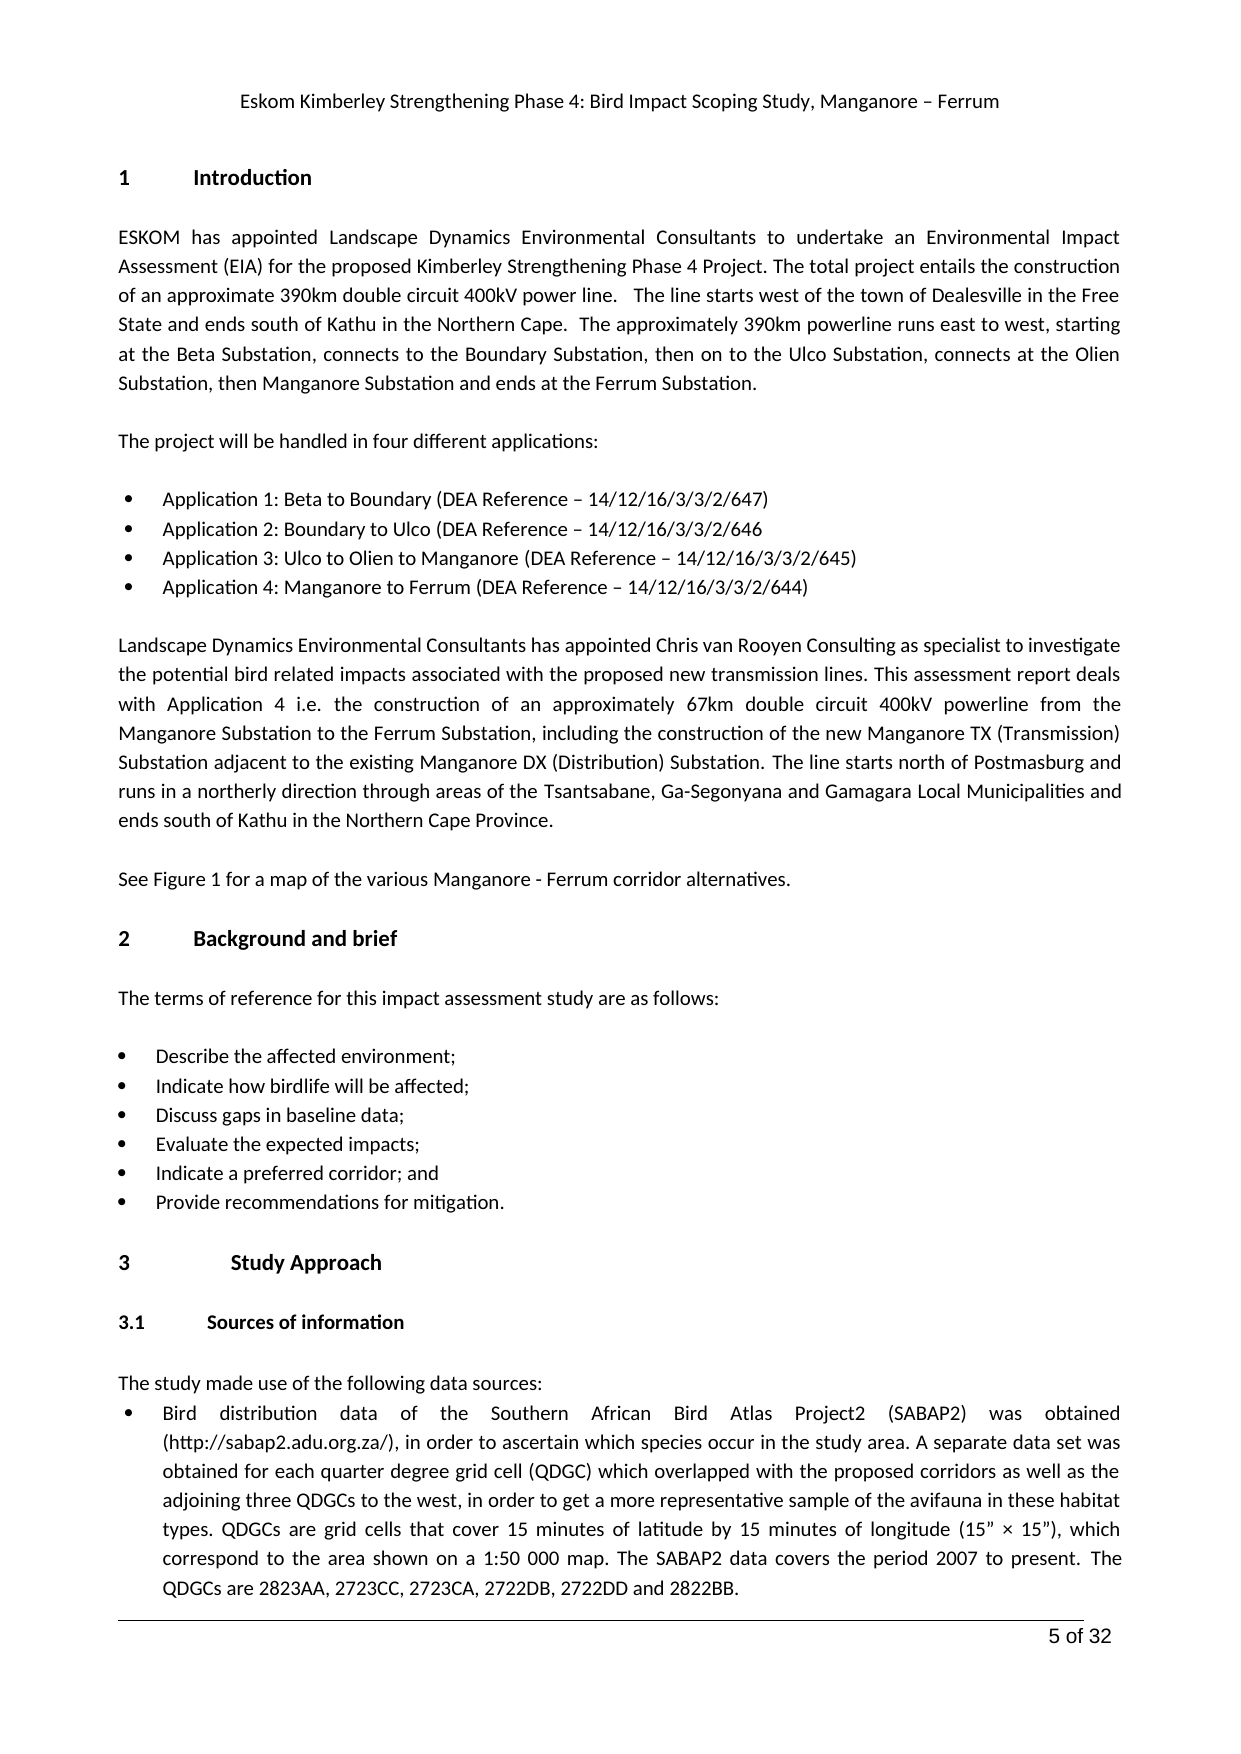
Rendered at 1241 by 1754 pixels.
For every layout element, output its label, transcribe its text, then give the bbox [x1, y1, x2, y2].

text The study made use of the following data sources: [118, 1371, 974, 1396]
text The terms of reference for this impact assessment study are as follows: [118, 985, 1123, 1011]
list Application 4: Manganore to Ferrum (DEA Reference – 14/12/16/3/3/2/644) [125, 574, 1122, 599]
text See Figure 1 for a map of the various Manganore - Ferrum corridor alternatives. [118, 866, 1122, 891]
list Evaluate the expected impacts; [118, 1131, 1122, 1157]
list Indicate a preferred corridor; and [118, 1160, 1122, 1186]
subtitle Introduction [118, 163, 1122, 191]
subtitle Study Approach [118, 1248, 1122, 1276]
list Application 1: Beta to Boundary (DEA Reference – 14/12/16/3/3/2/647) [125, 487, 1122, 512]
list Application 3: Ulco to Olien to Manganore (DEA Reference – 14/12/16/3/3/2/645) [125, 545, 1122, 570]
text ESKOM has appointed Landscape Dynamics Environmental Consultants to undertake an Environmental Impact Assessment (EIA) for the proposed Kimberley Strengthening Phase 4 Project. The total project entails the construction of an approximate 390km double circuit 400kV power line. The line starts west of the town of Dealesville in the Free State and ends south of Kathu in the Northern Cape. The approximately 390km powerline runs east to west, starting at the Beta Substation, connects to the Boundary Substation, then on to the Ulco Substation, connects at the Olien Substation, then Manganore Substation and ends at the Ferrum Substation. [118, 224, 1122, 395]
list Provide recommendations for mitigation. [118, 1189, 1122, 1215]
list Bird distribution data of the Southern African Bird Atlas Project2 (SABAP2) was obtained (http://sabap2.adu.org.za/), in order to ascertain which species occur in the study area. A separate data set was obtained for each quarter degree grid cell (QDGC) which overlapped with the proposed corridors as well as the adjoining three QDGCs to the west, in order to get a more representative sample of the avifauna in these habitat types. QDGCs are grid cells that cover 15 minutes of latitude by 15 minutes of longitude (15” × 15”), which correspond to the area shown on a 1:50 000 map. The SABAP2 data covers the period 2007 to present. The QDGCs are 2823AA, 2723CC, 2723CA, 2722DB, 2722DD and 2822BB. [125, 1400, 1122, 1600]
list Application 2: Boundary to Ulco (DEA Reference – 14/12/16/3/3/2/646 [125, 516, 1122, 541]
list Discuss gaps in baseline data; [118, 1102, 1122, 1127]
text 3.1 Sources of information [118, 1309, 974, 1335]
subtitle Background and brief [118, 924, 1122, 952]
list Describe the affected environment; [118, 1044, 1122, 1069]
list Indicate how birdlife will be affected; [118, 1073, 1122, 1098]
text The project will be handled in four different applications: [118, 428, 1122, 454]
text Landscape Dynamics Environmental Consultants has appointed Chris van Rooyen Consulting as specialist to investigate the potential bird related impacts associated with the proposed new transmission lines. This assessment report deals with Application 4 i.e. the construction of an approximately 67km double circuit 400kV powerline from the Manganore Substation to the Ferrum Substation, including the construction of the new Manganore TX (Transmission) Substation adjacent to the existing Manganore DX (Distribution) Substation. The line starts north of Postmasburg and runs in a northerly direction through areas of the Tsantsabane, Ga-Segonyana and Gamagara Local Municipalities and ends south of Kathu in the Northern Cape Province. [118, 632, 1122, 833]
